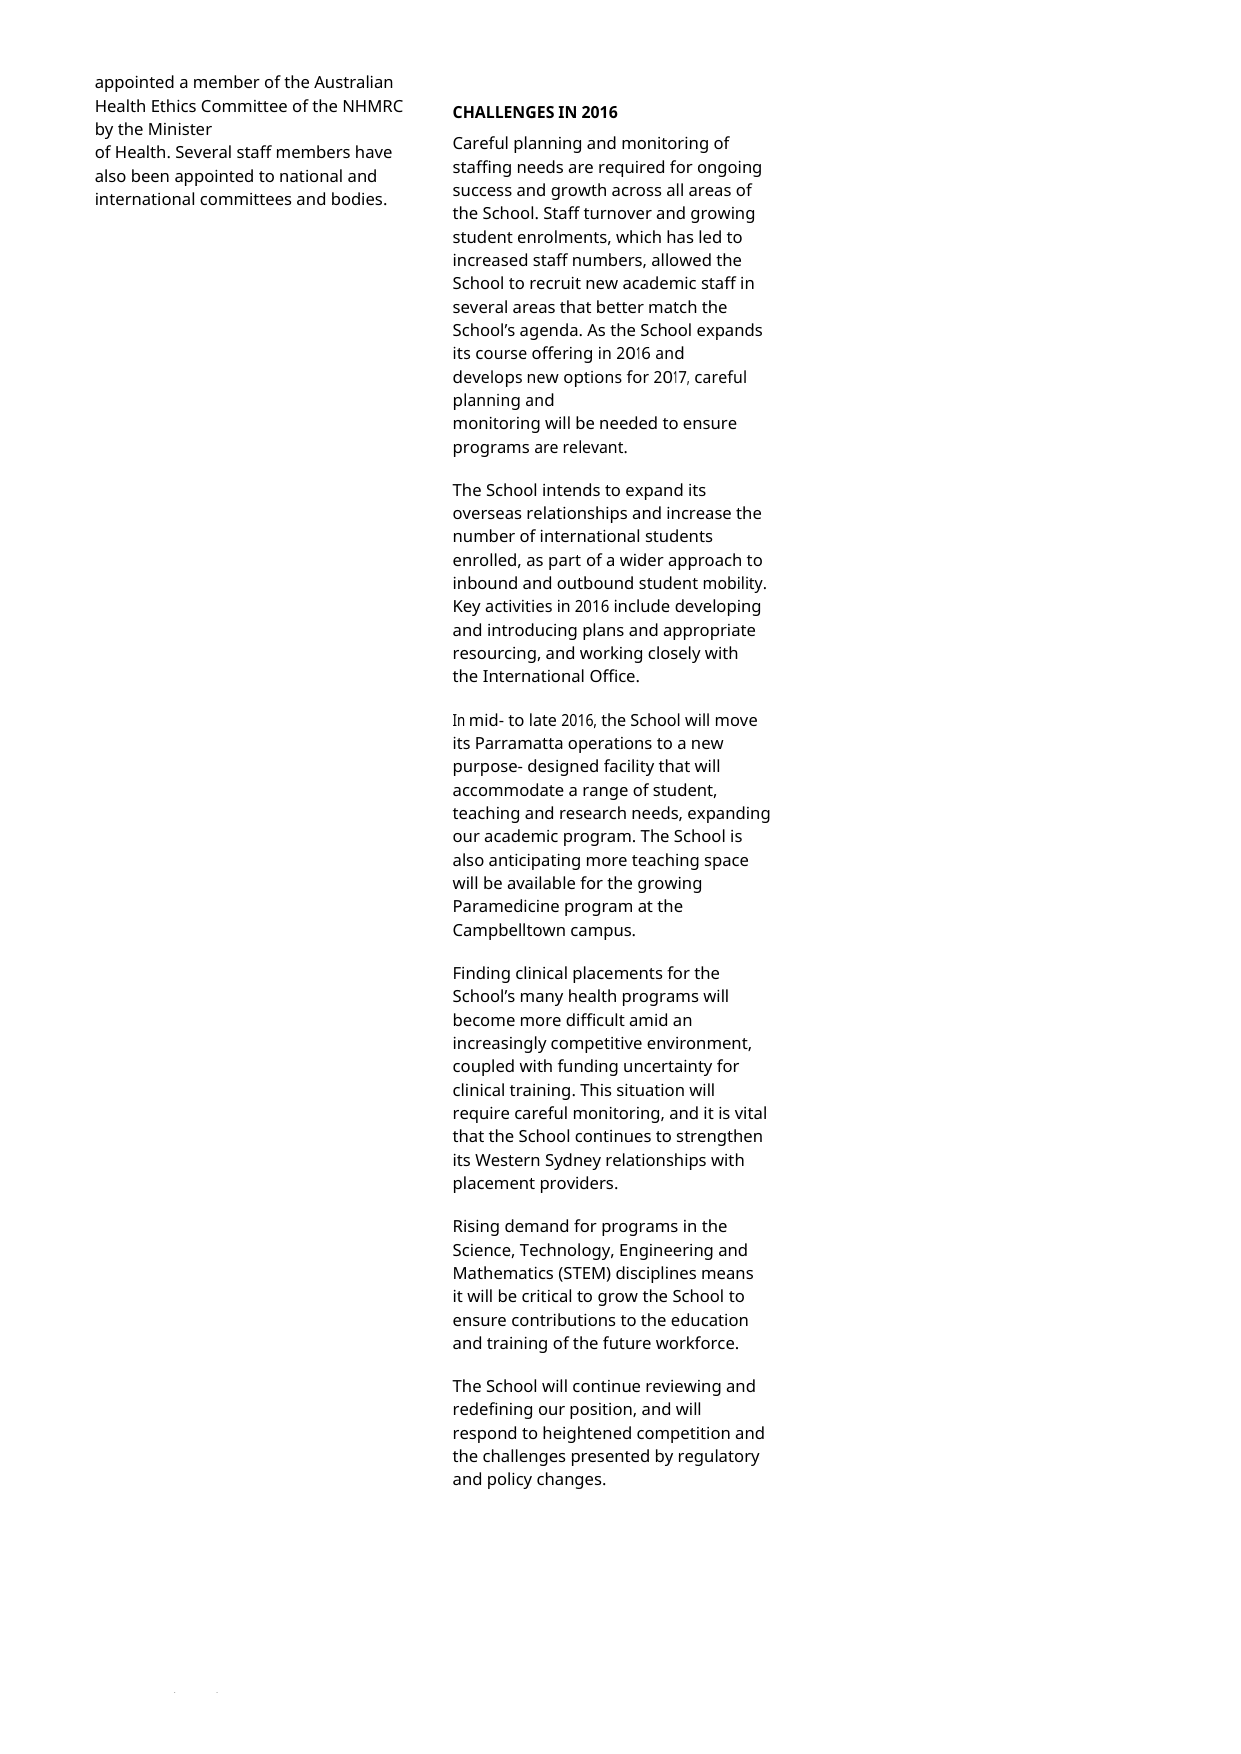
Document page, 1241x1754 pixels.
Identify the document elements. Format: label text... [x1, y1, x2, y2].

text Finding clinical placements for the School’s many health programs will become more difficult amid an increasingly competitive environment, coupled with funding uncertainty for clinical training. This situation will require careful monitoring, and it is vital that the School continues to strengthen its Western Sydney relationships with placement providers. [452, 962, 777, 1194]
text Rising demand for programs in the Science, Technology, Engineering and Mathematics (STEM) disciplines means it will be critical to grow the School to ensure contributions to the education and training of the future workforce. [452, 1215, 754, 1354]
text The School will continue reviewing and redefining our position, and will respond to heightened competition and the challenges presented by regulatory and policy changes. [452, 1375, 769, 1491]
text monitoring will be needed to ensure programs are relevant. [452, 412, 783, 458]
text The School intends to expand its overseas relationships and increase the number of international students enrolled, as part of a wider approach to inbound and outbound student mobility. Key activities in 2016 include developing and introducing plans and appropriate resourcing, and working closely with the International Office. [452, 478, 768, 688]
text of Health. Several staff members have also been appointed to national and international committees and bodies. [94, 141, 422, 210]
text In mid- to late 2016, the School will move its Parramatta operations to a new purpose- designed facility that will accommodate a range of student, teaching and research needs, expanding our academic program. The School is also anticipating more teaching space will be available for the growing Paramedicine program at the Campbelltown campus. [452, 708, 774, 941]
subtitle CHALLENGES IN 2016 [452, 100, 757, 123]
text its course offering in 2016 and develops new options for 2017, careful planning and [452, 342, 750, 411]
text Associate Professor Karen Liu was appointed a member of the Australian Health Ethics Committee of the NHMRC by the Minister [94, 71, 423, 140]
text Careful planning and monitoring of staffing needs are required for ongoing success and growth across all areas of the School. Staff turnover and growing student enrolments, which has led to increased staff numbers, allowed the School to recruit new academic staff in several areas that better match the School’s agenda. As the School expands [452, 132, 764, 341]
